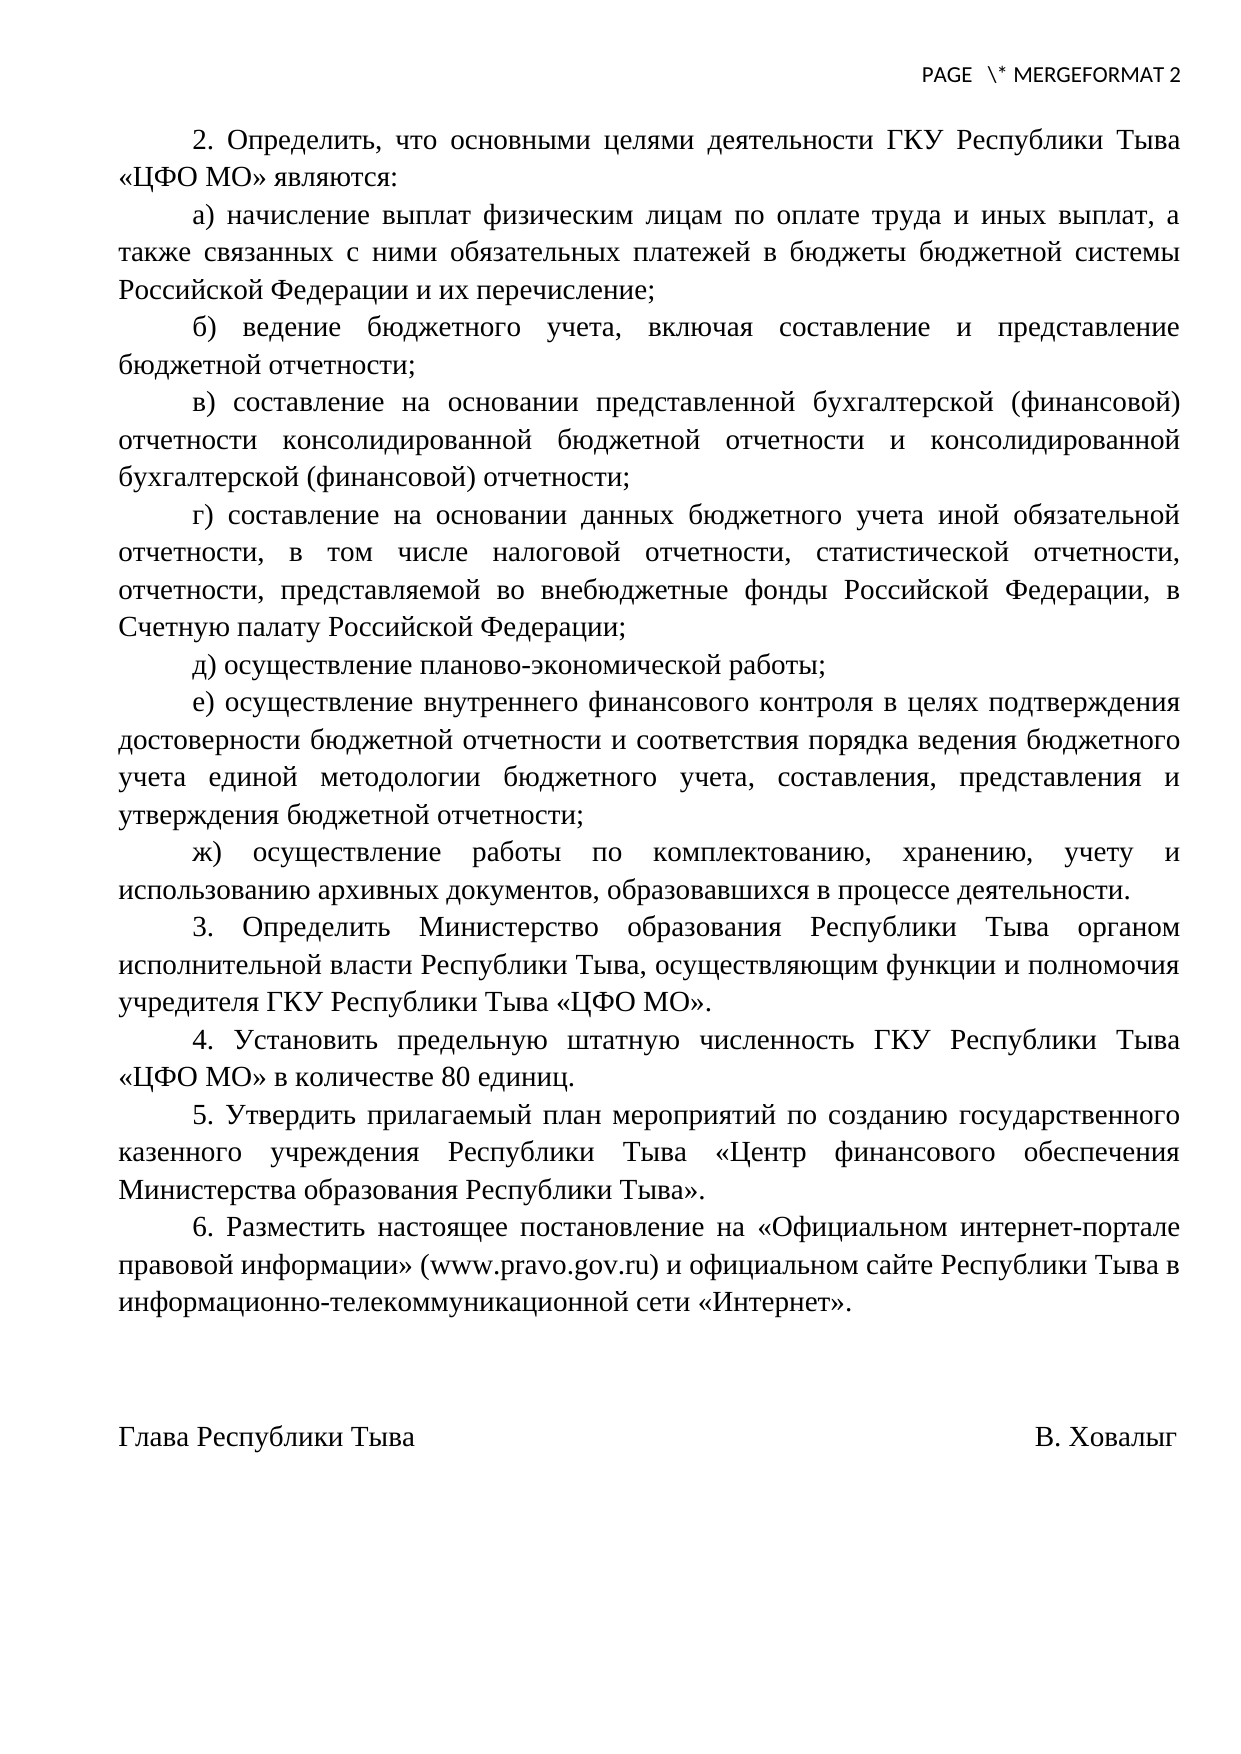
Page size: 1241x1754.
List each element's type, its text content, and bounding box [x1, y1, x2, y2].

text ж) осуществление работы по комплектованию, хранению, учету и использованию архивных документов, образовавшихся в процессе деятельности. [118, 831, 1181, 906]
text 2. Определить, что основными целями деятельности ГКУ Республики Тыва «ЦФО МО» являются: [118, 118, 1181, 193]
text б) ведение бюджетного учета, включая составление и представление бюджетной отчетности; [118, 306, 1181, 381]
text 3. Определить Министерство образования Республики Тыва органом исполнительной власти Республики Тыва, осуществляющим функции и полномочия учредителя ГКУ Республики Тыва «ЦФО МО». [118, 906, 1181, 1018]
text 6. Разместить настоящее постановление на «Официальном интернет-портале правовой информации» (www.pravo.gov.ru) и официальном сайте Республики Тыва в информационно-телекоммуникационной сети «Интернет». [118, 1206, 1181, 1318]
text д) осуществление планово-экономической работы; [118, 643, 1181, 681]
text г) составление на основании данных бюджетного учета иной обязательной отчетности, в том числе налоговой отчетности, статистической отчетности, отчетности, представляемой во внебюджетные фонды Российской Федерации, в Счетную палату Российской Федерации; [118, 493, 1181, 643]
text 4. Установить предельную штатную численность ГКУ Республики Тыва «ЦФО МО» в количестве 80 единиц. [118, 1018, 1181, 1093]
text в) составление на основании представленной бухгалтерской (финансовой) отчетности консолидированной бюджетной отчетности и консолидированной бухгалтерской (финансовой) отчетности; [118, 381, 1181, 493]
text е) осуществление внутреннего финансового контроля в целях подтверждения достоверности бюджетной отчетности и соответствия порядка ведения бюджетного учета единой методологии бюджетного учета, составления, представления и утверждения бюджетной отчетности; [118, 681, 1181, 831]
text 5. Утвердить прилагаемый план мероприятий по созданию государственного казенного учреждения Республики Тыва «Центр финансового обеспечения Министерства образования Республики Тыва». [118, 1093, 1181, 1206]
text а) начисление выплат физическим лицам по оплате труда и иных выплат, а также связанных с ними обязательных платежей в бюджеты бюджетной системы Российской Федерации и их перечисление; [118, 193, 1181, 306]
text Глава Республики Тыва В. Ховалыг [118, 1419, 1181, 1452]
